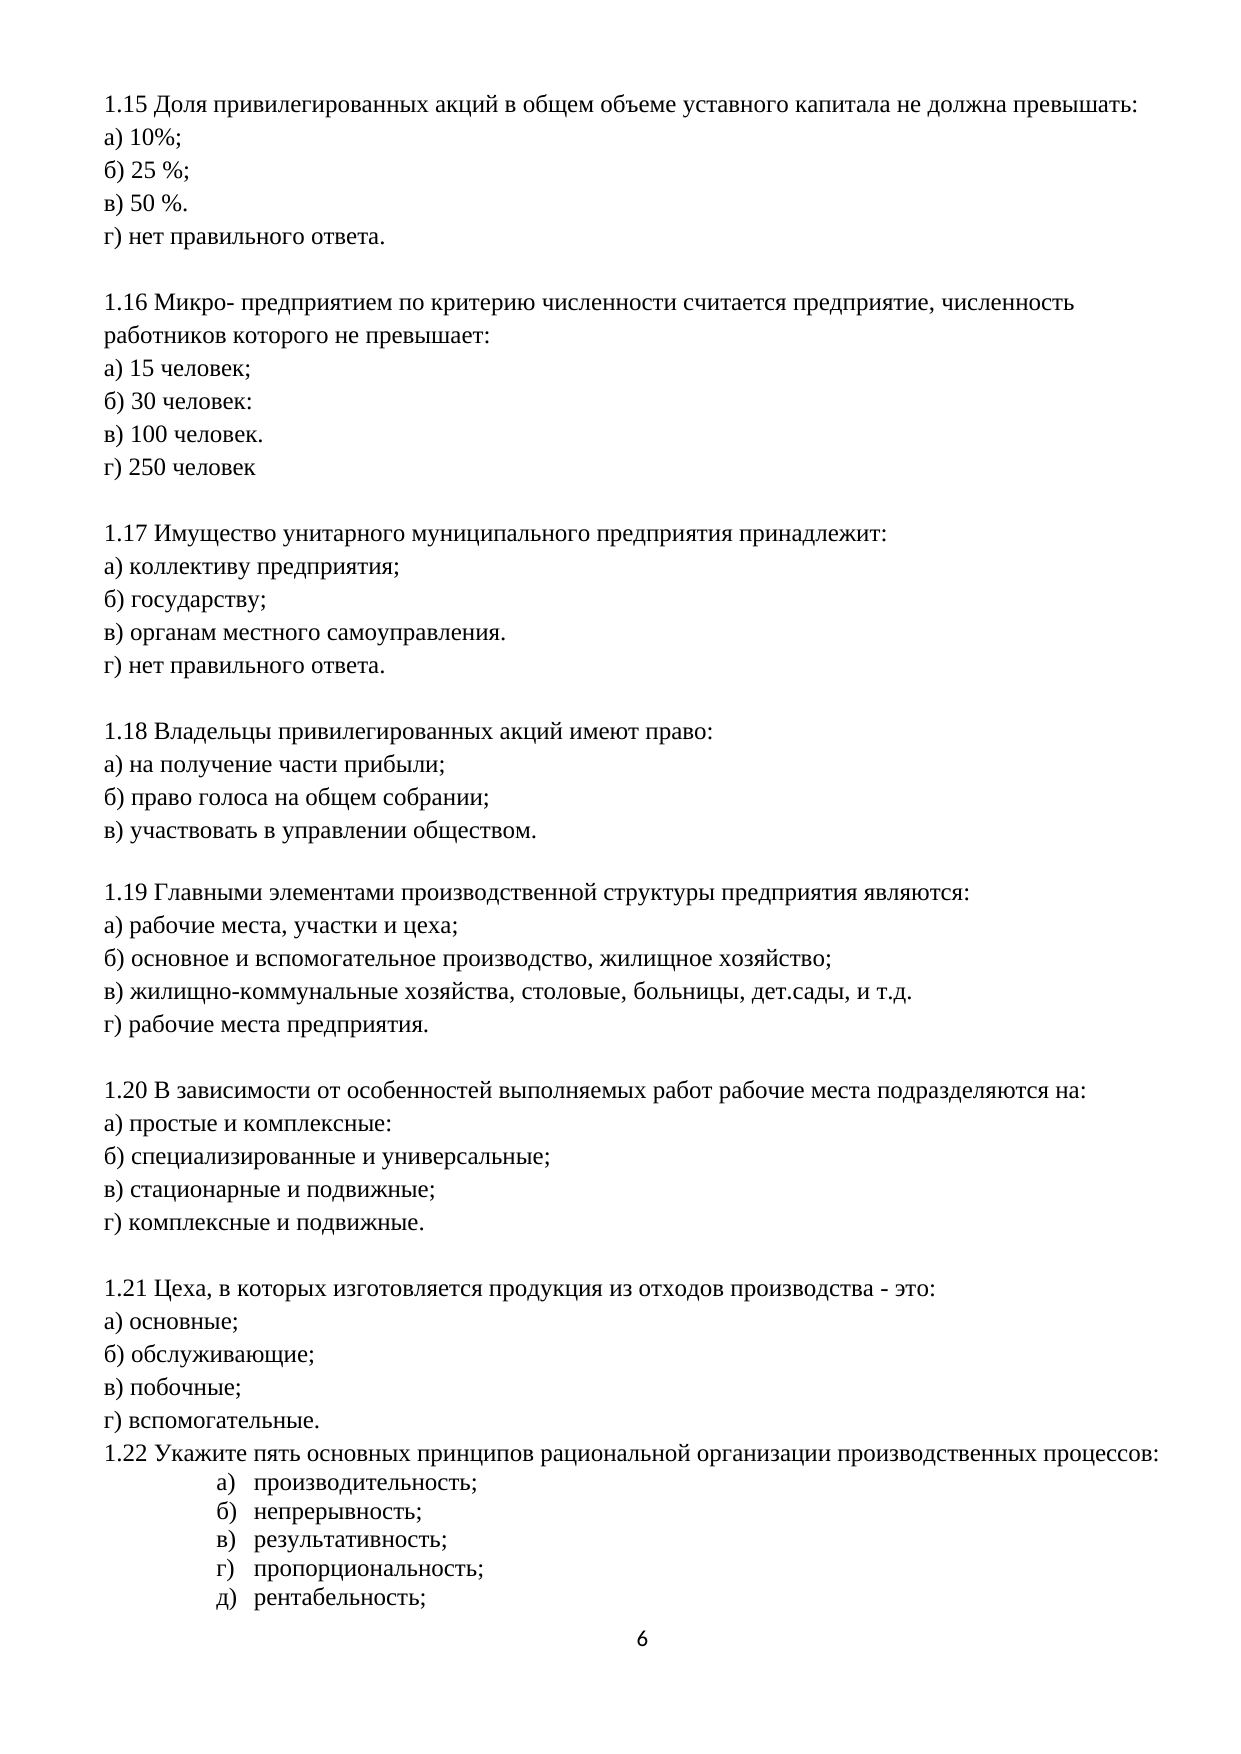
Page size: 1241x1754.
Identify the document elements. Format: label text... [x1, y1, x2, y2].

text в) органам местного самоуправления. [103, 617, 1181, 646]
text б) 25 %; [103, 155, 1181, 183]
text б) государству; [103, 584, 1181, 613]
text 1.21 Цеха, в которых изготовляется продукция из отходов производства - это: [103, 1273, 1181, 1302]
text г) нет правильного ответа. [103, 650, 1181, 679]
text 1.18 Владельцы привилегированных акций имеют право: [103, 716, 1181, 745]
text 1.20 В зависимости от особенностей выполняемых работ рабочие места подразделяются на: [103, 1075, 1181, 1104]
text а) коллективу предприятия; [103, 551, 1181, 580]
text в) участвовать в управлении обществом. [103, 815, 1181, 844]
text г) 250 человек [103, 452, 1181, 481]
text а) рабочие места, участки и цеха; [103, 910, 1181, 939]
text г) нет правильного ответа. [103, 221, 1181, 249]
text а) простые и комплексные: [103, 1108, 1181, 1137]
text г) комплексные и подвижные. [103, 1207, 1181, 1236]
list рентабельность; [216, 1582, 1181, 1611]
text в) побочные; [103, 1372, 1181, 1401]
text в) стационарные и подвижные; [103, 1174, 1181, 1203]
text г) рабочие места предприятия. [103, 1009, 1181, 1038]
list производительность; [216, 1467, 1181, 1496]
text б) основное и вспомогательное производство, жилищное хозяйство; [103, 943, 1181, 972]
text б) специализированные и универсальные; [103, 1141, 1181, 1170]
text б) право голоса на общем собрании; [103, 782, 1181, 811]
text 1.19 Главными элементами производственной структуры предприятия являются: [103, 877, 1181, 906]
text а) 15 человек; [103, 353, 1181, 382]
text в) жилищно-коммунальные хозяйства, столовые, больницы, дет.сады, и т.д. [103, 976, 1181, 1005]
text 1.16 Микро- предприятием по критерию численности считается предприятие, численность работников которого не превышает: [103, 287, 1181, 348]
text г) вспомогательные. [103, 1405, 1181, 1434]
text 1.22 Укажите пять основных принципов рациональной организации производственных процессов: [103, 1438, 1181, 1467]
list непрерывность; [216, 1496, 1181, 1524]
text б) 30 человек: [103, 386, 1181, 414]
text 1.15 Доля привилегированных акций в общем объеме уставного капитала не должна превышать: [103, 89, 1181, 117]
text а) на получение части прибыли; [103, 749, 1181, 778]
text а) 10%; [103, 122, 1181, 150]
list результативность; [216, 1524, 1181, 1553]
text 1.17 Имущество унитарного муниципального предприятия принадлежит: [103, 518, 1181, 547]
text в) 100 человек. [103, 419, 1181, 448]
text в) 50 %. [103, 188, 1181, 216]
text б) обслуживающие; [103, 1339, 1181, 1368]
text а) основные; [103, 1306, 1181, 1335]
list пропорциональность; [216, 1553, 1181, 1582]
